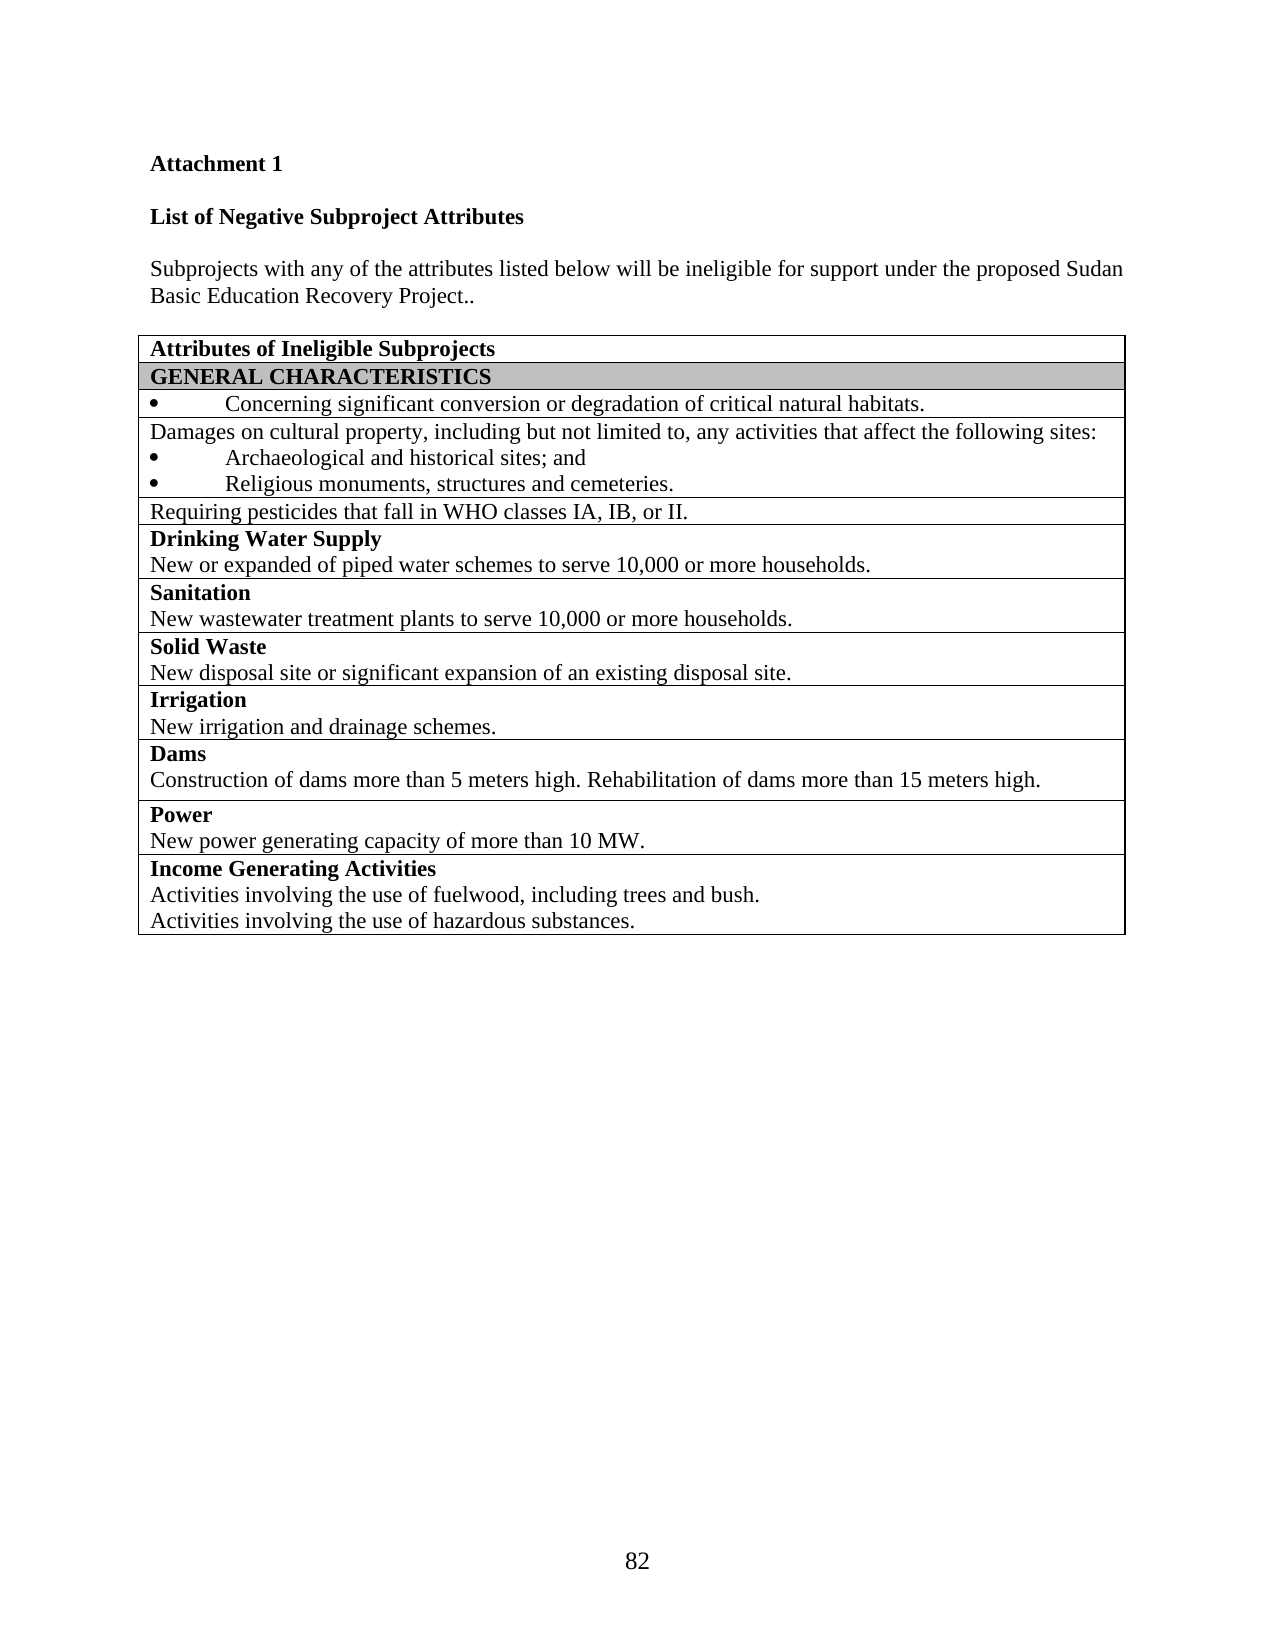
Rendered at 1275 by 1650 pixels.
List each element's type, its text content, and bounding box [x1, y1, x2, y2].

table_cell Drinking Water Supply New or expanded of piped water schemes to serve 10,000 or more households. [139, 525, 1124, 578]
table_cell Requiring pesticides that fall in WHO classes IA, IB, or II. [139, 498, 1124, 524]
table_cell Power New power generating capacity of more than 10 MW. [139, 801, 1124, 854]
text List of Negative Subproject Attributes [150, 203, 1125, 229]
table_cell Concerning significant conversion or degradation of critical natural habitats. [139, 390, 1124, 417]
table_cell Sanitation New wastewater treatment plants to serve 10,000 or more households. [139, 579, 1124, 632]
text Subprojects with any of the attributes listed below will be ineligible for support under the proposed Sudan Basic Education Recovery Project.. [150, 255, 1125, 308]
table_cell Irrigation New irrigation and drainage schemes. [139, 686, 1124, 739]
table_cell Dams Construction of dams more than 5 meters high. Rehabilitation of dams more than 15 meters high. [139, 740, 1124, 800]
text Attachment 1 [150, 150, 1125, 176]
table_cell GENERAL CHARACTERISTICS [139, 363, 1124, 389]
table_header Attributes of Ineligible Subprojects [139, 336, 1124, 362]
table_cell Damages on cultural property, including but not limited to, any activities that affect the following sites: Archaeological and historical sites; and Religious monuments, structures and cemeteries. [139, 418, 1124, 497]
table_cell Income Generating Activities Activities involving the use of fuelwood, including trees and bush. Activities involving the use of hazardous substances. [139, 855, 1124, 934]
table_cell Solid Waste New disposal site or significant expansion of an existing disposal site. [139, 633, 1124, 685]
